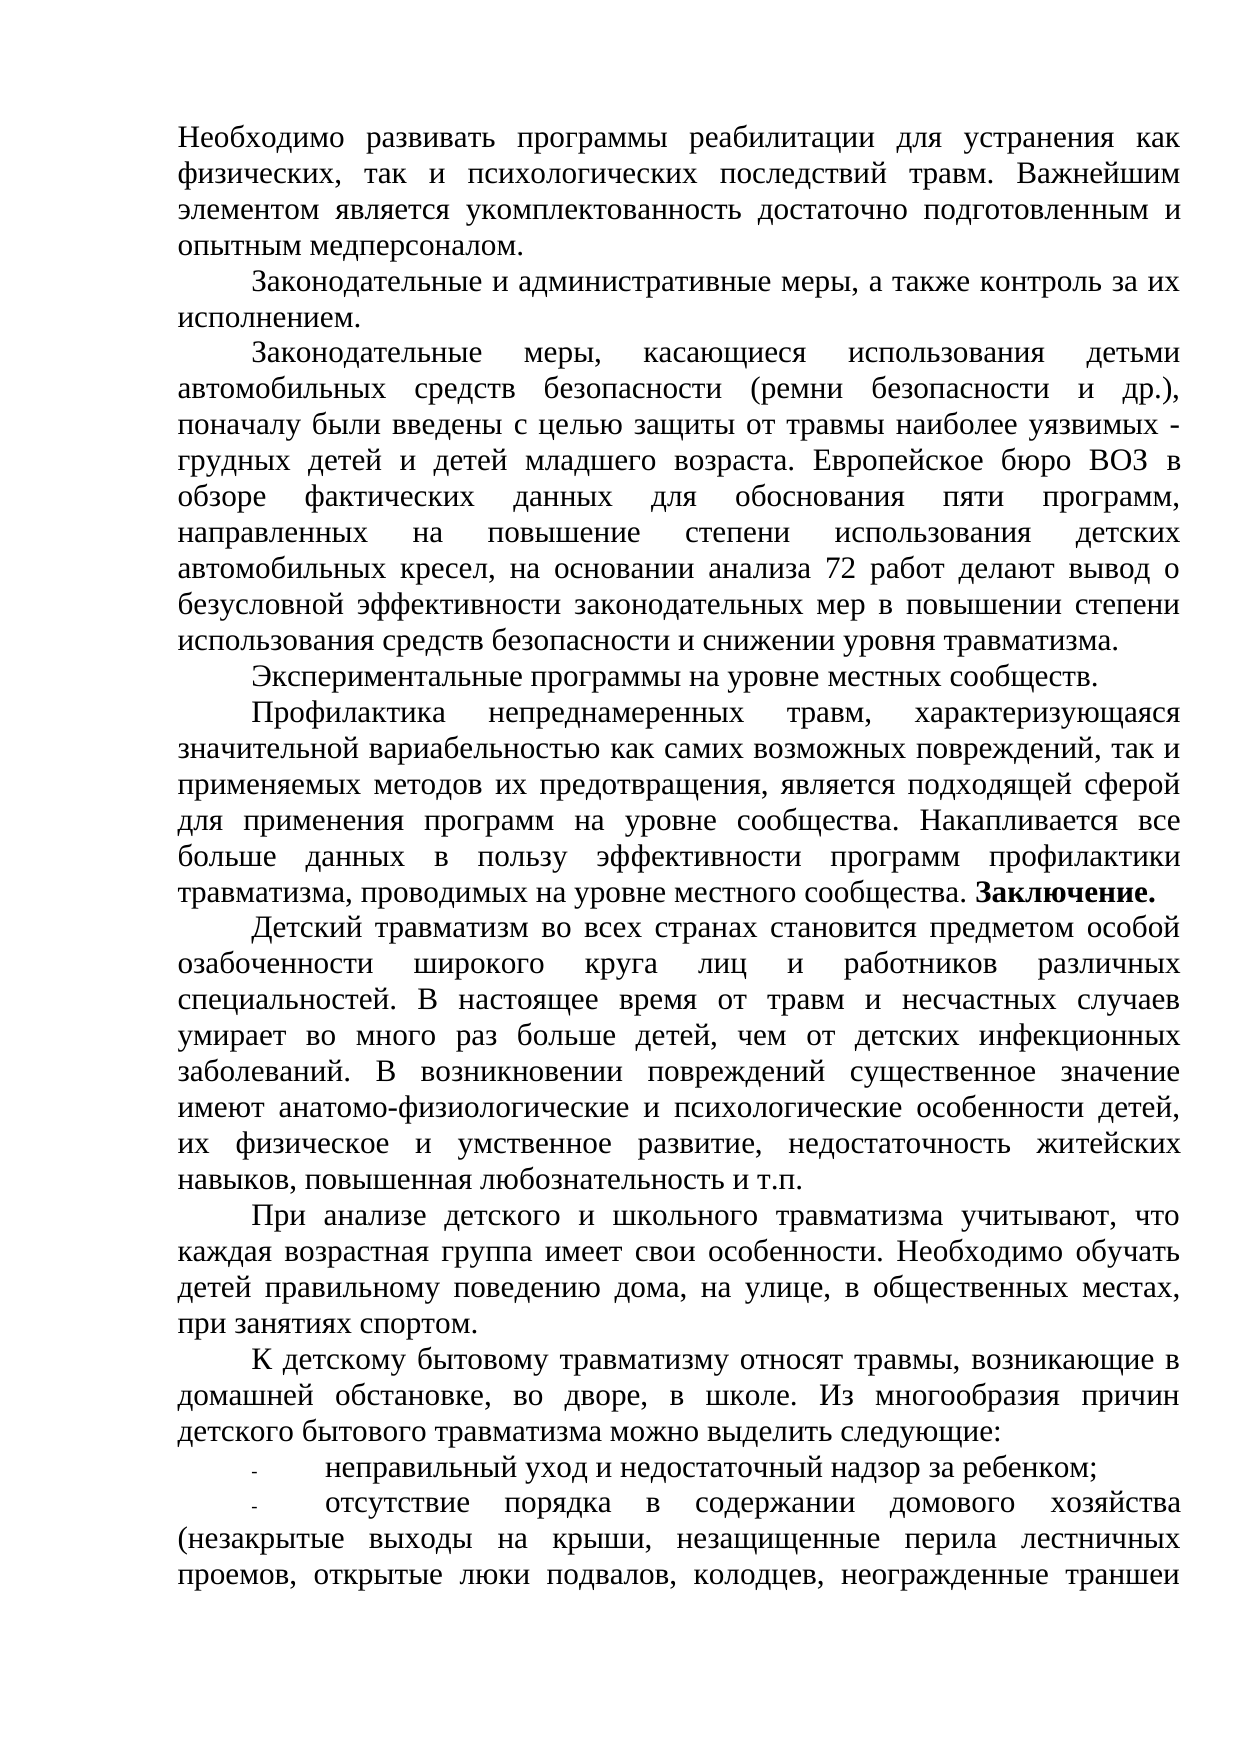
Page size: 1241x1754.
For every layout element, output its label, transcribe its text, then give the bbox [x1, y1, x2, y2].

text Законодательные меры, касающиеся использования детьми автомобильных средств безопасности (ремни безопасности и др.), поначалу были введены с целью защиты от травмы наиболее уязвимых - грудных детей и детей младшего возраста. Европейское бюро ВОЗ в обзоре фактических данных для обоснования пяти программ, направленных на повышение степени использования детских автомобильных кресел, на основании анализа 72 работ делают вывод о безусловной эффективности законодательных мер в повышении степени использования средств безопасности и снижении уровня травматизма. [177, 334, 1181, 657]
text Детский травматизм во всех странах становится предметом особой озабоченности широкого круга лиц и работников различных специальностей. В настоящее время от травм и несчастных случаев умирает во много раз больше детей, чем от детских инфекционных заболеваний. В возникновении повреждений существенное значение имеют анатомо-физиологические и психологические особенности детей, их физическое и умственное развитие, недостаточность житейских навыков, повышенная любознательность и т.п. [177, 909, 1181, 1196]
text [177, 118, 1181, 262]
text Экспериментальные программы на уровне местных сообществ. [177, 657, 1181, 693]
text Законодательные и административные меры, а также контроль за их исполнением. [177, 262, 1181, 334]
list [177, 1484, 1181, 1592]
list неправильный уход и недостаточный надзор за ребенком; [177, 1448, 1181, 1484]
text Профилактика непреднамеренных травм, характеризующаяся значительной вариабельностью как самих возможных повреждений, так и применяемых методов их предотвращения, является подходящей сферой для применения программ на уровне сообщества. Накапливается все больше данных в пользу эффективности программ профилактики травматизма, проводимых на уровне местного сообщества. Заключение. [177, 693, 1181, 909]
text При анализе детского и школьного травматизма учитывают, что каждая возрастная группа имеет свои особенности. Необходимо обучать детей правильному поведению дома, на улице, в общественных местах, при занятиях спортом. [177, 1196, 1181, 1340]
text К детскому бытовому травматизму относят травмы, возникающие в домашней обстановке, во дворе, в школе. Из многообразия причин детского бытового травматизма можно выделить следующие: [177, 1340, 1181, 1448]
